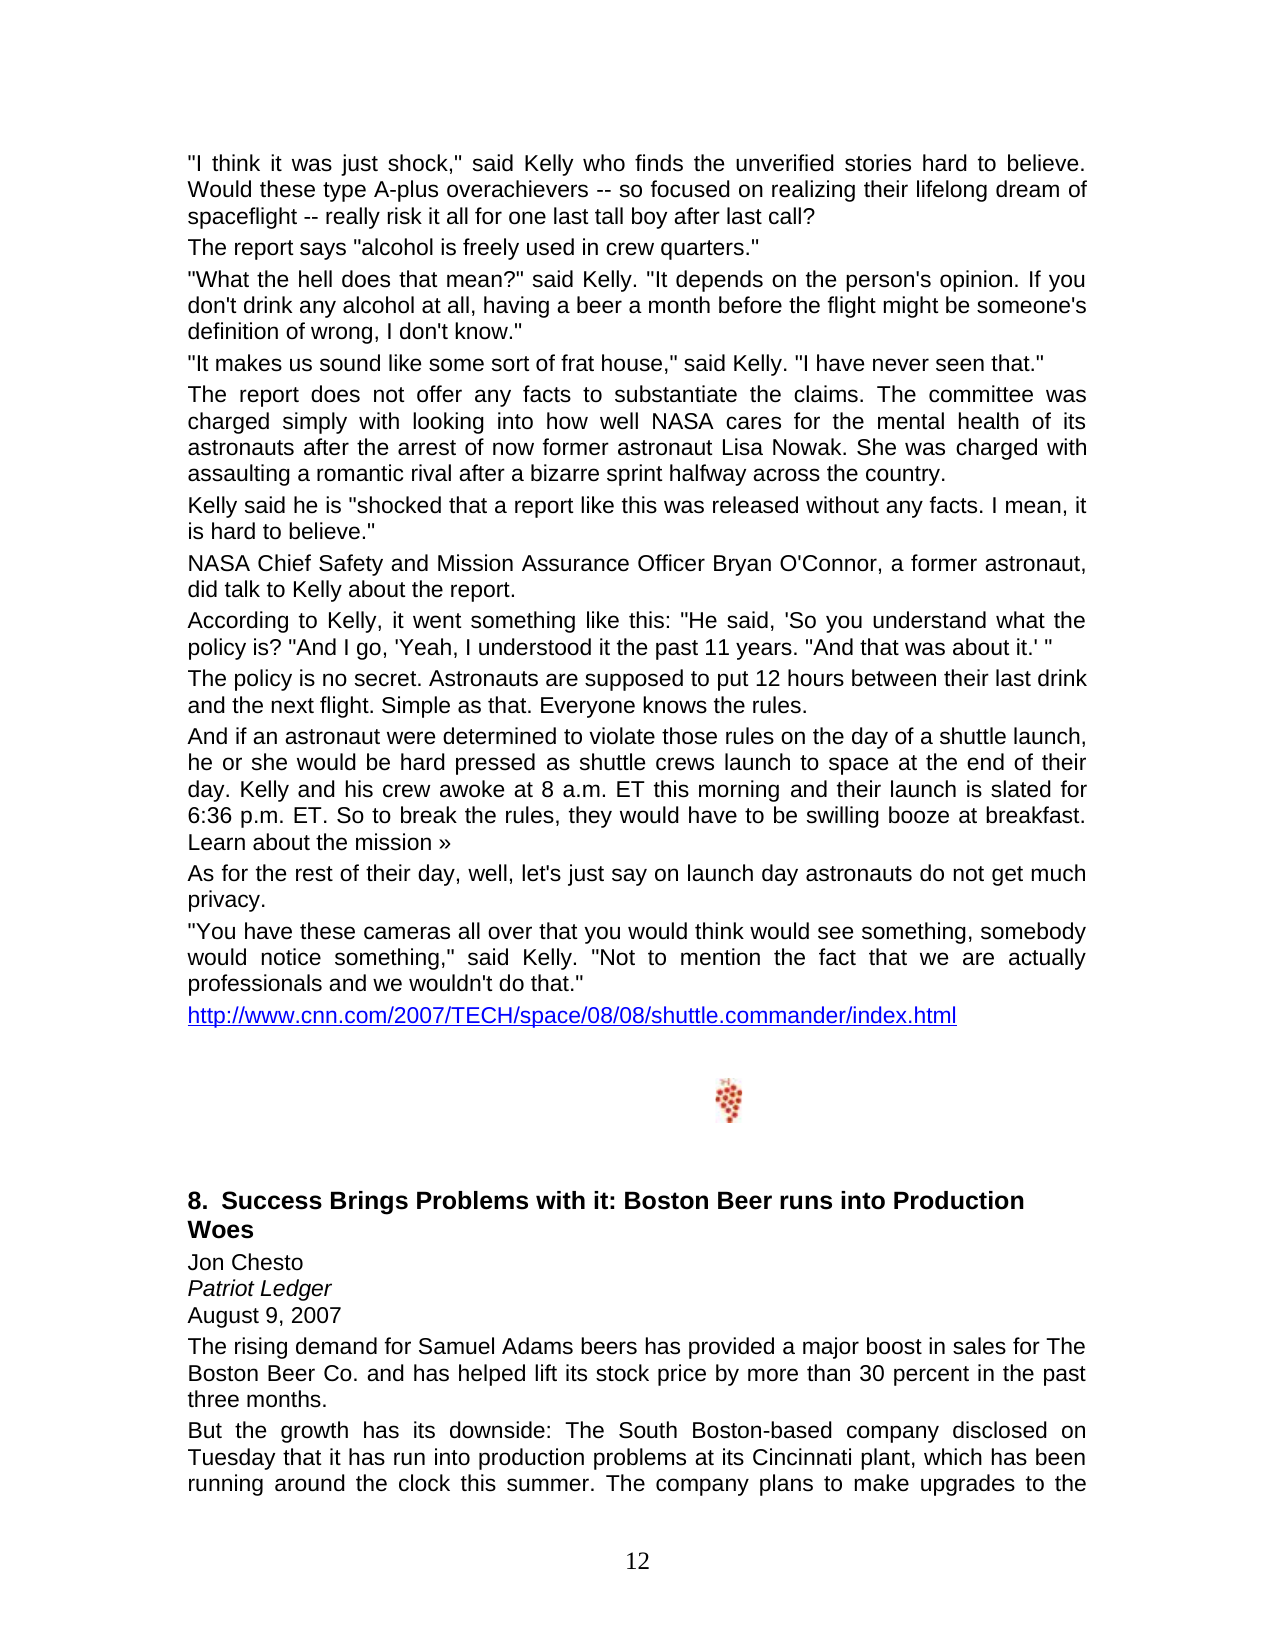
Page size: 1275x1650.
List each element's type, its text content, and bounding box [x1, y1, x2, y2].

text Kelly said he is "shocked that a report like this was released without any facts. I mean, it is hard to believe." [187, 492, 1087, 544]
text The report says "alcohol is freely used in crew quarters." [187, 234, 1087, 261]
text The report does not offer any facts to substantiate the claims. The committee was charged simply with looking into how well NASA cares for the mental health of its astronauts after the arrest of now former astronaut Lisa Nowak. She was ­charged with assaulting a romantic rival after a bizarre sprint halfway across the country. [187, 381, 1087, 487]
text "It makes us sound like some sort of frat house," said Kelly. "I have never seen that." [187, 350, 1087, 376]
text Jon Chesto Patriot Ledger August 9, 2007 [187, 1249, 1087, 1328]
text And if an astronaut were determined to violate those rules on the day of a shuttle launch, he or she would be hard pressed ­as shuttle crews launch to space at the end of their day. Kelly and his crew awoke at 8 a.m. ET this morning ­and their launch is slated for 6:36 p.m. ET. So to break the rules, they would have to be swilling booze at breakfast. Learn about the mission » [187, 723, 1087, 855]
text The policy is no secret. Astronauts are supposed to put 12 hours between their last drink ­and the next flight. Simple as that. Everyone knows the rules. [187, 665, 1087, 718]
text According to Kelly, it went something like this: "He said, 'So you understand what the policy is? "And I go, 'Yeah, I understood it the past 11 years. "And that was about it.' " [187, 607, 1087, 660]
text "What the hell does that mean?" said Kelly. "It depends on the person's opinion. If you don't drink any alcohol at all, having a beer a month before the flight might be someone's definition of wrong, I don't know." [187, 266, 1087, 345]
picture [715, 1078, 743, 1123]
text As for the rest of their day, well, let's just say on launch day astronauts do not get much privacy. [187, 860, 1087, 913]
text "I think it was just shock," said Kelly who finds the unverified stories hard to believe. Would these type A-plus overachievers -- so focused on realizing their lifelong dream of spaceflight -- really risk it all for one last tall boy after last call? [187, 150, 1087, 229]
text http://www.cnn.com/2007/TECH/space/08/08/shuttle.commander/index.html 8. Success Brings Problems with it: Boston Beer runs into Production Woes [187, 1002, 1087, 1244]
text The rising demand for Samuel Adams beers has provided a major boost in sales for The Boston Beer and has helped lift its stock price by more than 30 percent in the past three months. [187, 1333, 1087, 1412]
text NASA Chief Safety and Mission Assurance Officer Bryan O'Connor, a former astronaut, did talk to Kelly about the report. [187, 549, 1087, 602]
text "You have these cameras all over that you would think would see something, somebody would notice something," said Kelly. "Not to mention the fact that we are actually professionals and we wouldn't do that." [187, 918, 1087, 997]
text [187, 1417, 1087, 1496]
